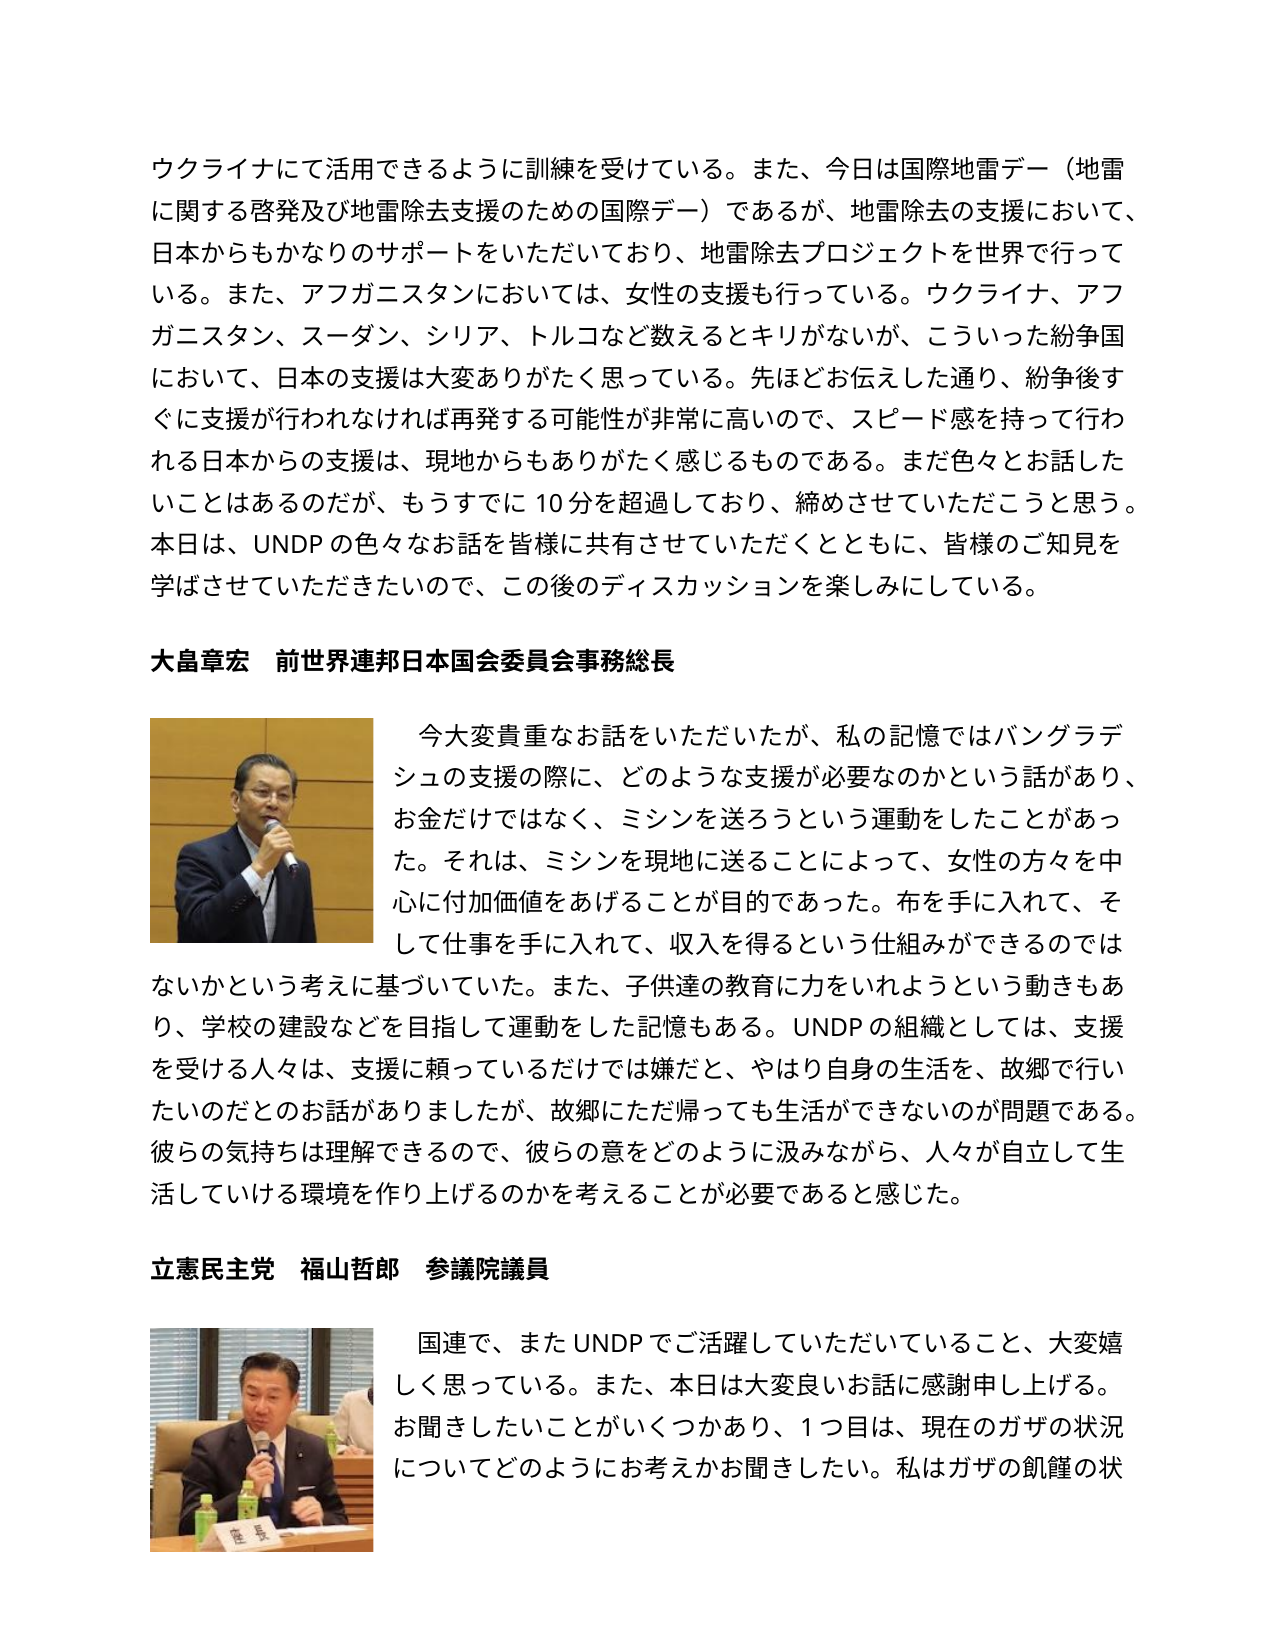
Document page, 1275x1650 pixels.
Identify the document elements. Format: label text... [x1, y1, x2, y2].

text 大畠章宏 前世界連邦日本国会委員会事務総長 [150, 641, 1125, 678]
picture [150, 1328, 374, 1552]
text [150, 150, 1125, 603]
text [150, 1324, 1125, 1485]
picture [150, 718, 374, 943]
text 立憲民主党 福山哲郎 参議院議員 [150, 1249, 1125, 1285]
text 今大変貴重なお話をいただいたが、私の記憶ではバングラデシュの支援の際に、どのような支援が必要なのかという話があり、お金だけではなく、ミシンを送ろうという運動をしたことがあった。それは、ミシンを現地に送ることによって、女性の方々を中心に付加価値をあげることが目的であった。布を手に入れて、そして仕事を手に入れて、収入を得るという仕組みができるのではないかという考えに基づいていた。また、子供達の教育に力をいれようという動きもあり、学校の建設などを目指して運動をした記憶もある。UNDPの組織としては、支援を受ける人々は、支援に頼っているだけでは嫌だと、やはり自身の生活を、故郷で行いたいのだとのお話がありましたが、故郷にただ帰っても生活ができないのが問題である。彼らの気持ちは理解できるので、彼らの意をどのように汲みながら、人々が自立して生活していける環境を作り上げるのかを考えることが必要であると感じた。 [150, 716, 1125, 1211]
